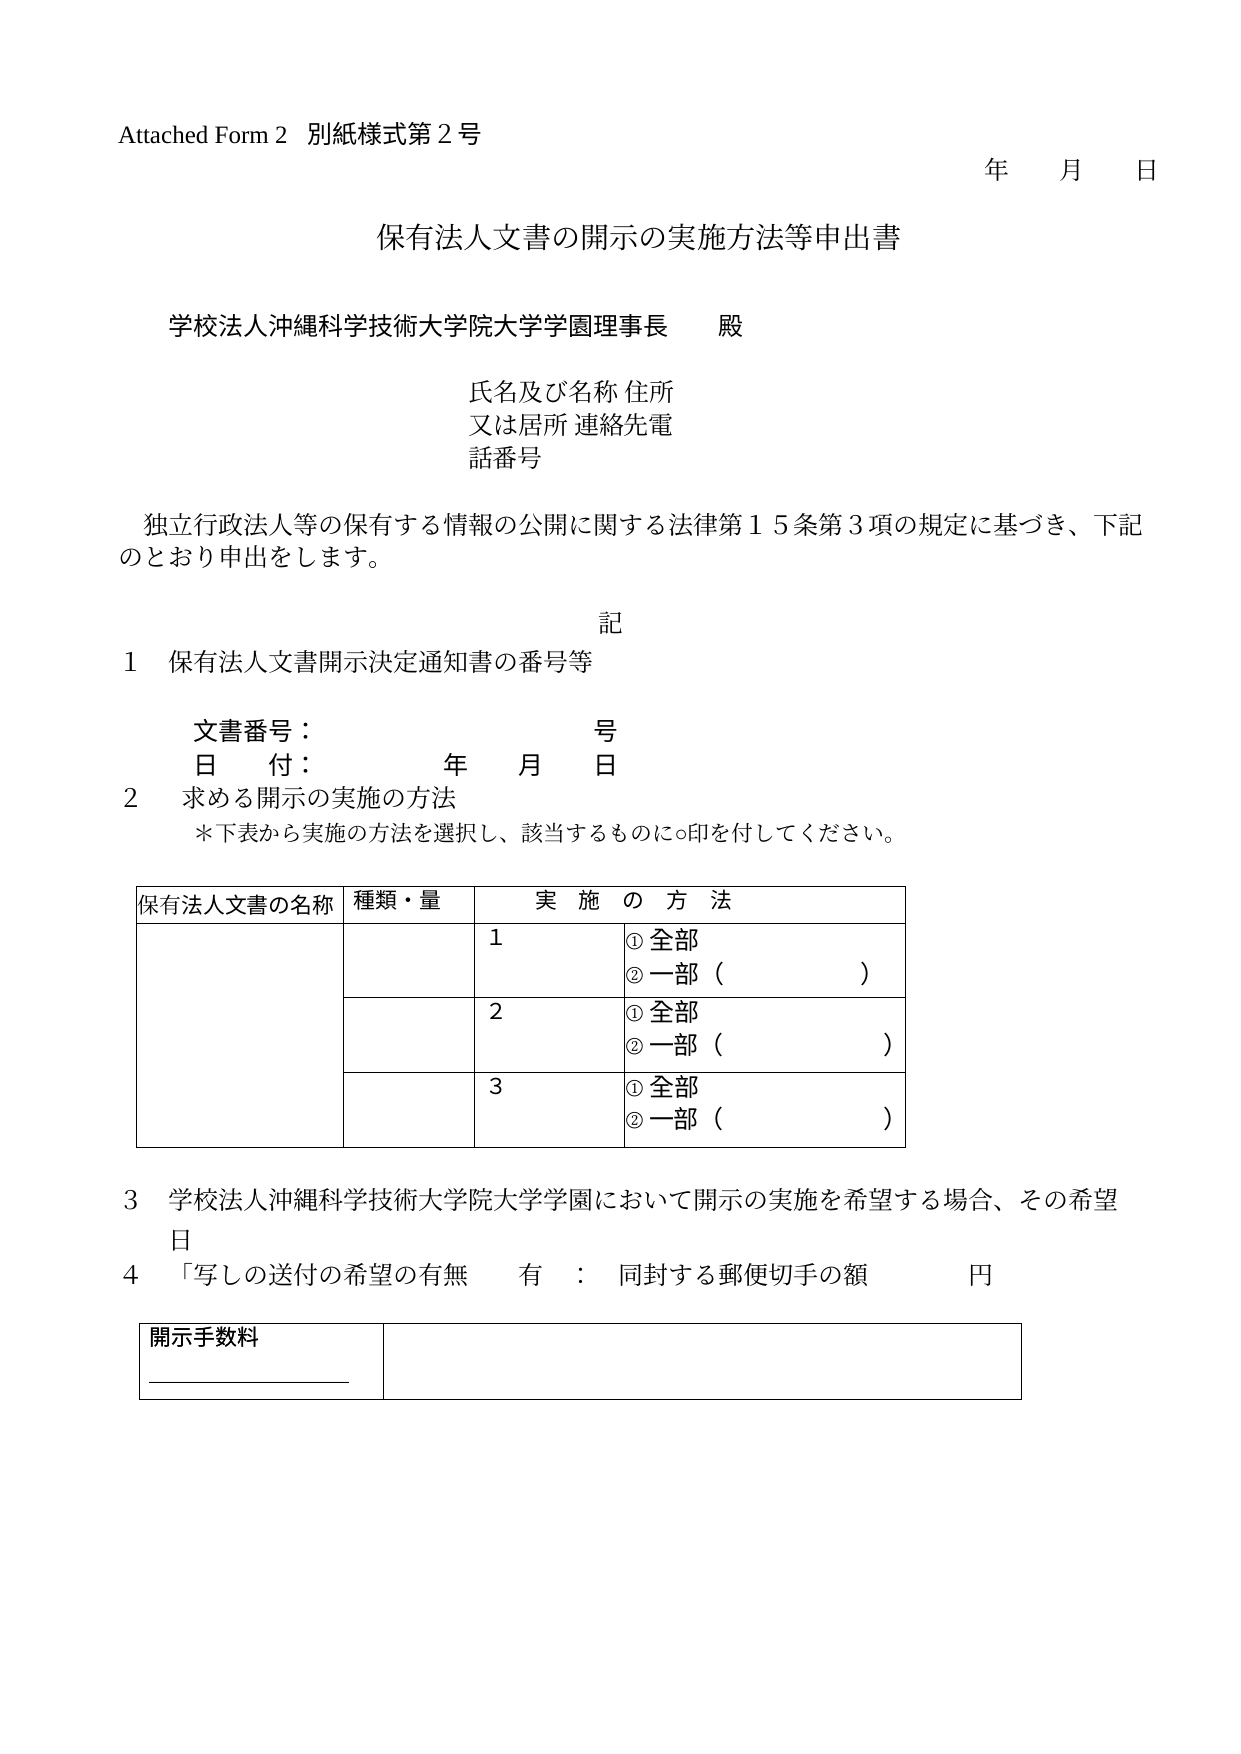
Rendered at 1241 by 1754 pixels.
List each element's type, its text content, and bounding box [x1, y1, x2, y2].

table_cell [344, 1073, 474, 1147]
table_cell ①全部 ②一部（ ） [625, 924, 905, 997]
text ２ 求める開示の実施の方法 [118, 784, 1159, 813]
table_header 実 施 の 方 法 [475, 887, 905, 923]
text 文書番号： 号 [193, 717, 1159, 746]
subtitle 保有法人文書の開示の実施方法等申出書 [118, 215, 1159, 257]
text 学校法人沖縄科学技術大学院大学学園理事長 殿 [168, 312, 1159, 340]
text 氏名及び名称 住所又は居所 連絡先電話番号 [468, 378, 693, 473]
text １ 保有法人文書開示決定通知書の番号等 [118, 643, 1159, 679]
text ＊下表から実施の方法を選択し、該当するものに○印を付してください。 [193, 821, 1159, 846]
text Attached Form 2 別紙様式第２号 [118, 114, 1159, 150]
table_cell ①全部 ②一部（ ） [625, 1073, 905, 1147]
table_cell ①全部 ②一部（ ） [625, 998, 905, 1072]
subtitle 年 月 日 [118, 150, 1159, 186]
text ４ 「写しの送付の希望の有無 有 ： 同封する郵便切手の額 円 [118, 1261, 1159, 1290]
text 独立行政法人等の保有する情報の公開に関する法律第１５条第３項の規定に基づき、下記のとおり申出をします。 [118, 511, 1146, 572]
table_cell １ [475, 924, 624, 997]
table_cell [344, 924, 474, 997]
table_cell [344, 998, 474, 1072]
table_cell [137, 924, 343, 1147]
text ３ 学校法人沖縄科学技術大学院大学学園において開示の実施を希望する場合、その希望日 [118, 1180, 1129, 1257]
table_cell ２ [475, 998, 624, 1072]
table_header 種類・量 [344, 887, 474, 923]
table_cell ３ [475, 1073, 624, 1147]
table_header 保有法人文書の名称 [137, 887, 343, 923]
text 日 付： 年 月 日 [193, 751, 1159, 780]
text 記 [598, 609, 1159, 638]
